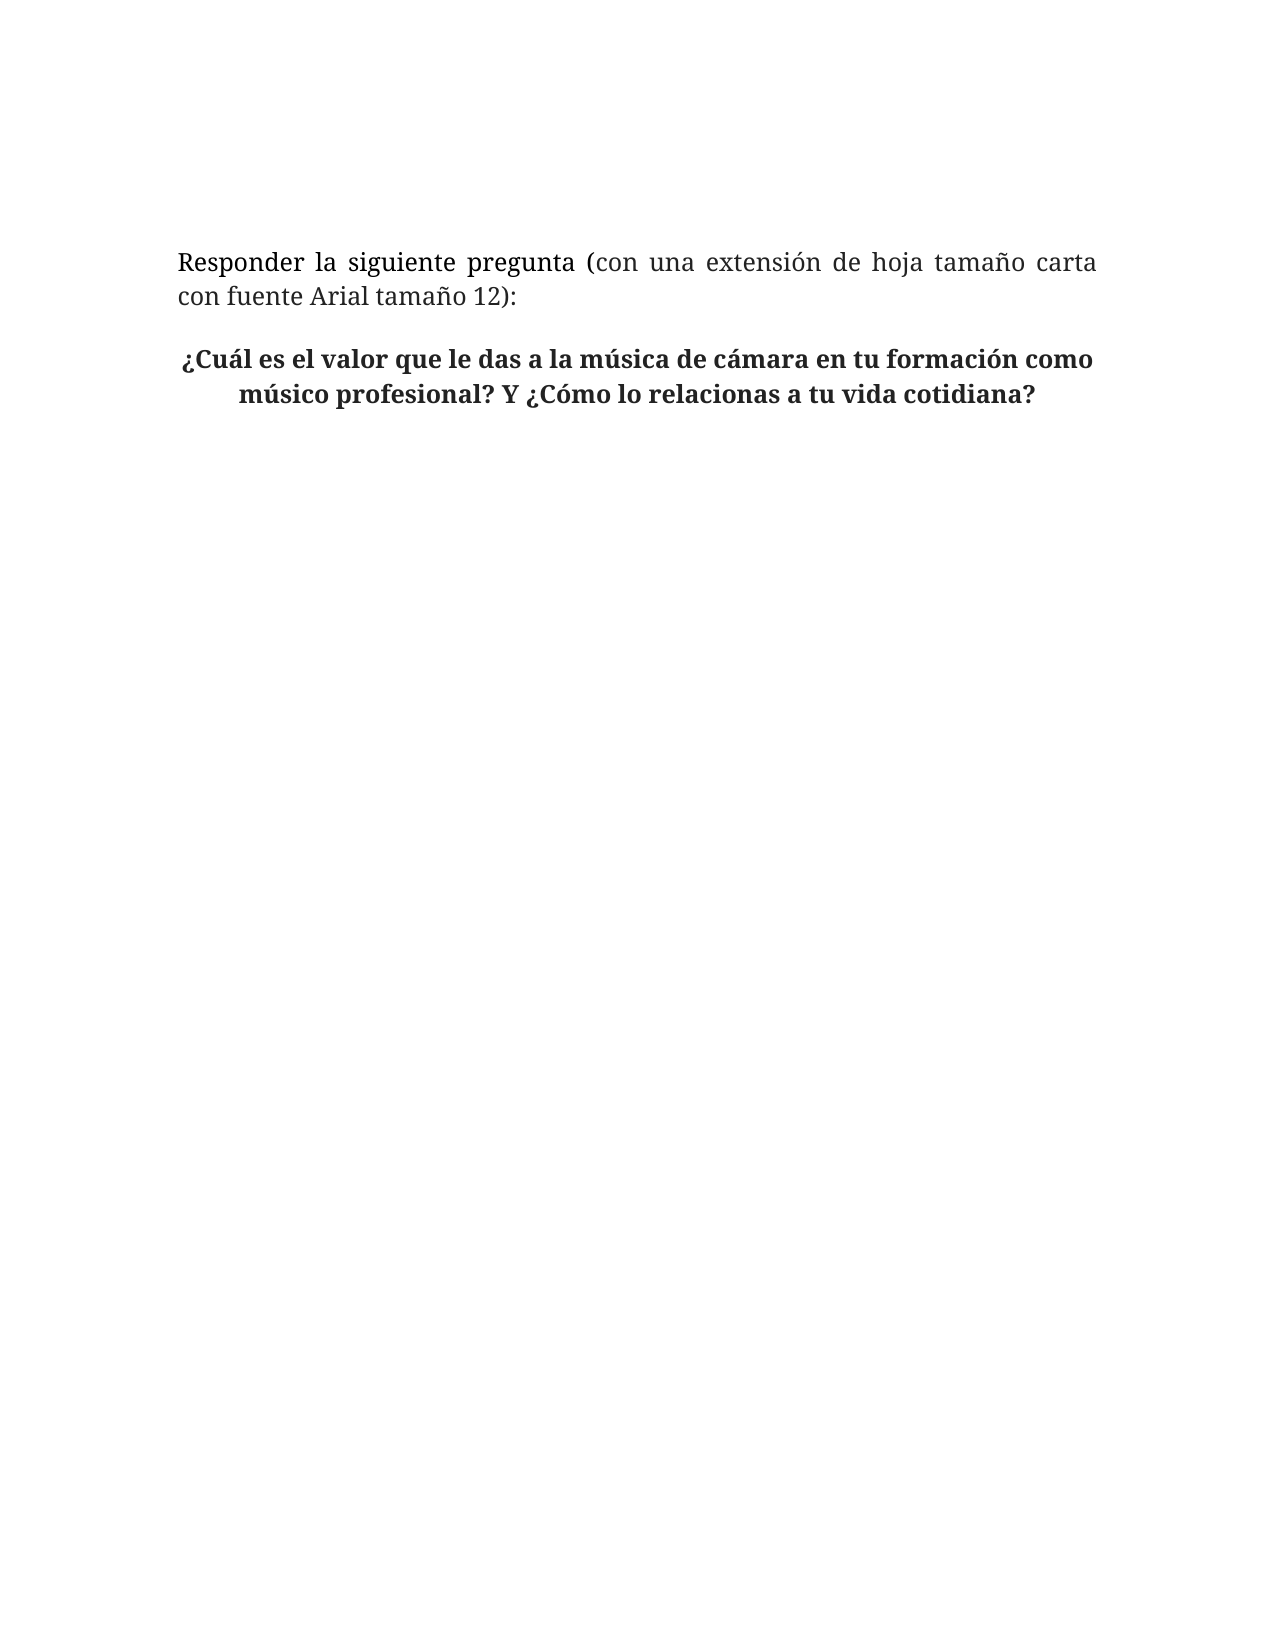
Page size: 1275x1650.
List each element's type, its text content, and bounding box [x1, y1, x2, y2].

text Responder la siguiente pregunta (con una extensión de hoja tamaño carta con fuente Arial tamaño 12): [177, 245, 1098, 313]
text ¿Cuál es el valor que le das a la música de cámara en tu formación como músico profesional? Y ¿Cómo lo relacionas a tu vida cotidiana? [177, 342, 1098, 410]
